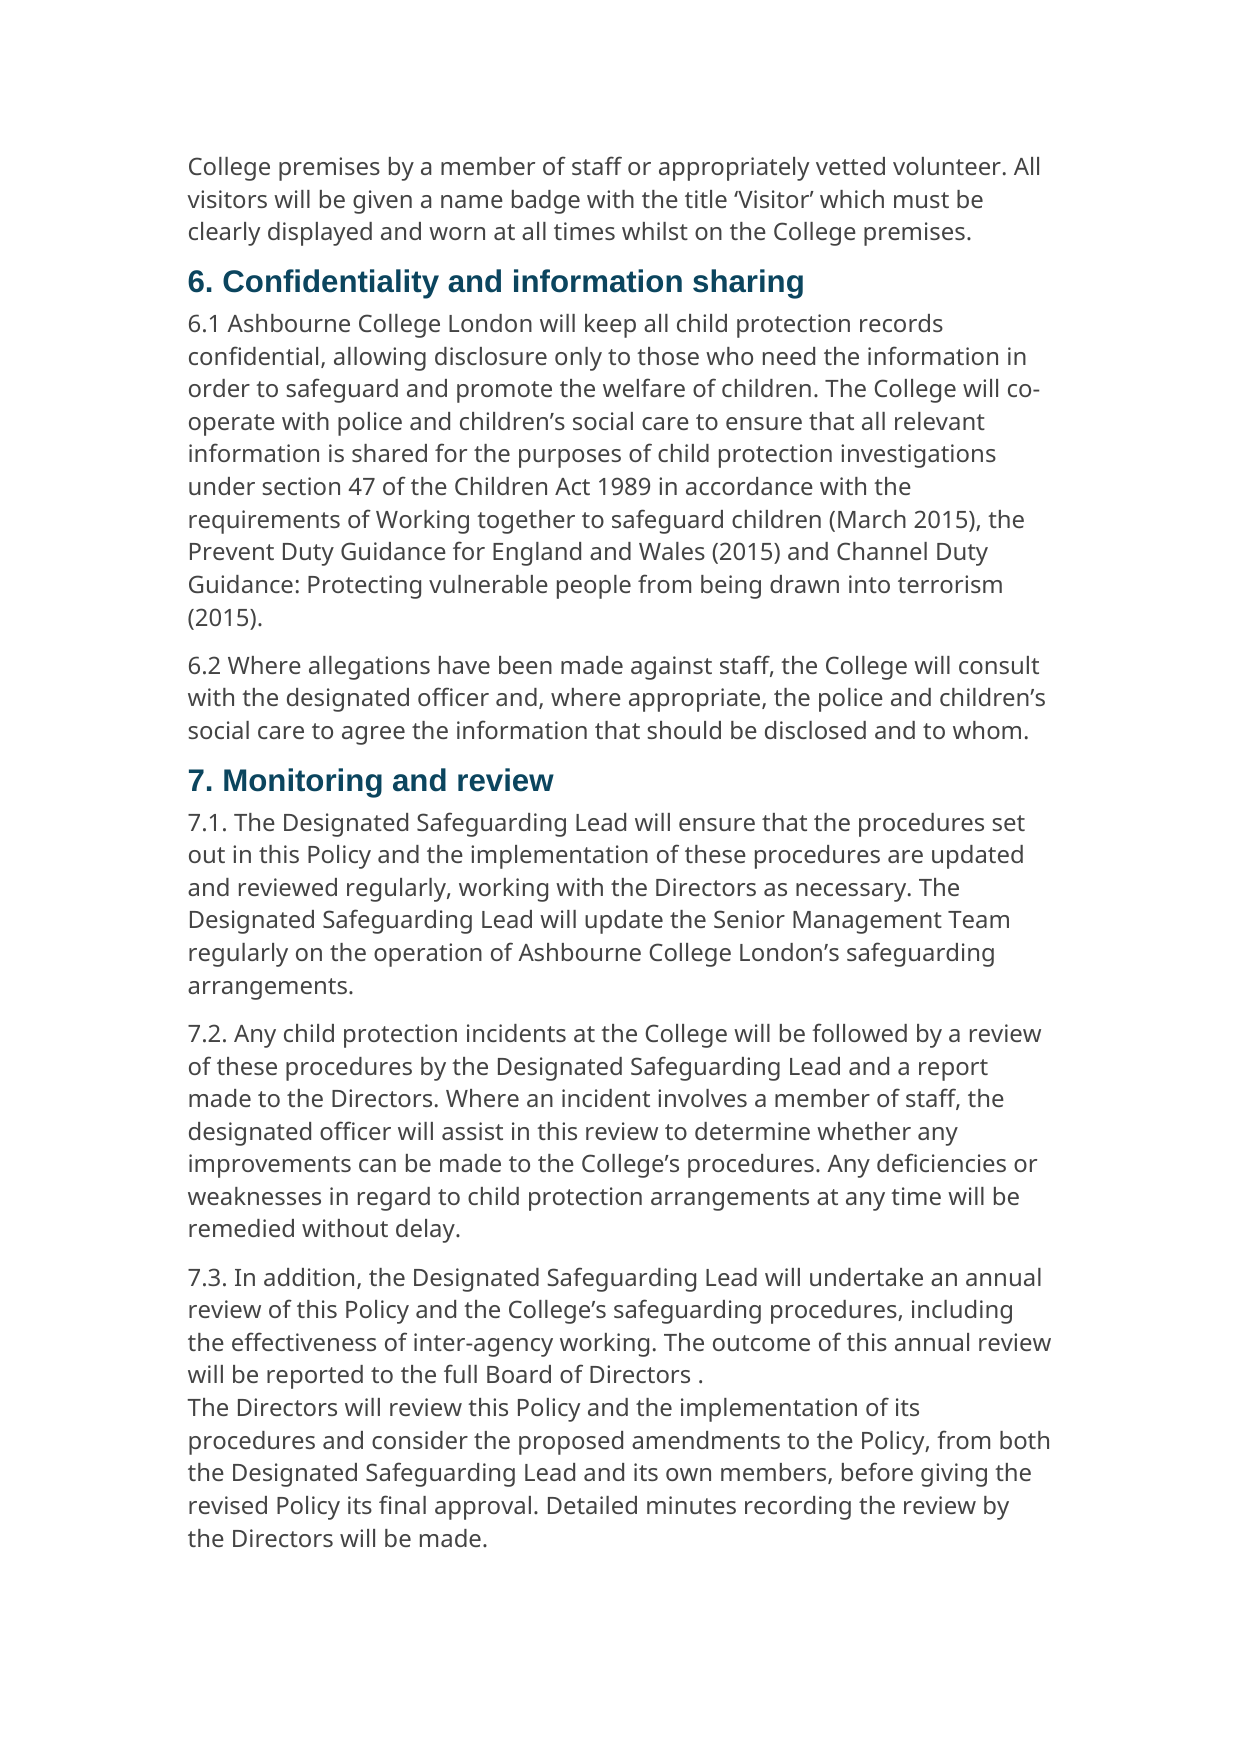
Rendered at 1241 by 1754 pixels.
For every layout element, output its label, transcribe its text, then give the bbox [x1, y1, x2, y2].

text 6.1 Ashbourne College London will keep all child protection records confidential, allowing disclosure only to those who need the information in order to safeguard and promote the welfare of children. The College will co-operate with police and children’s social care to ensure that all relevant information is shared for the purposes of child protection investigations under section 47 of the Children Act 1989 in accordance with the requirements of Working together to safeguard children (March 2015), the Prevent Duty Guidance for England and Wales (2015) and Channel Duty Guidance: Protecting vulnerable people from being drawn into terrorism (2015). [187, 307, 1053, 633]
text 7.1. The Designated Safeguarding Lead will ensure that the procedures set out in this Policy and the implementation of these procedures are updated and reviewed regularly, working with the Directors as necessary. The Designated Safeguarding Lead will update the Senior Management Team regularly on the operation of Ashbourne College London’s safeguarding arrangements. [187, 805, 1053, 1001]
text 7. Monitoring and review [187, 762, 1053, 798]
text 7.3. In addition, the Designated Safeguarding Lead will undertake an annual review of this Policy and the College’s safeguarding procedures, including the effectiveness of inter-agency working. The outcome of this annual review will be reported to the full Board of Directors . The Directors will review this Policy and the implementation of its procedures and consider the proposed amendments to the Policy, from both the Designated Safeguarding Lead and its own members, before giving the revised Policy its final approval. Detailed minutes recording the review by the Directors will be made. [187, 1261, 1053, 1554]
text 6. Confidentiality and information sharing [187, 263, 1053, 299]
text 7.2. Any child protection incidents at the College will be followed by a review of these procedures by the Designated Safeguarding Lead and a report made to the Directors. Where an incident involves a member of staff, the designated officer will assist in this review to determine whether any improvements can be made to the College’s procedures. Any deficiencies or weaknesses in regard to child protection arrangements at any time will be remedied without delay. [187, 1017, 1053, 1245]
text 6.2 Where allegations have been made against staff, the College will consult with the designated officer and, where appropriate, the police and children’s social care to agree the information that should be disclosed and to whom. [187, 648, 1053, 746]
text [187, 150, 1053, 248]
